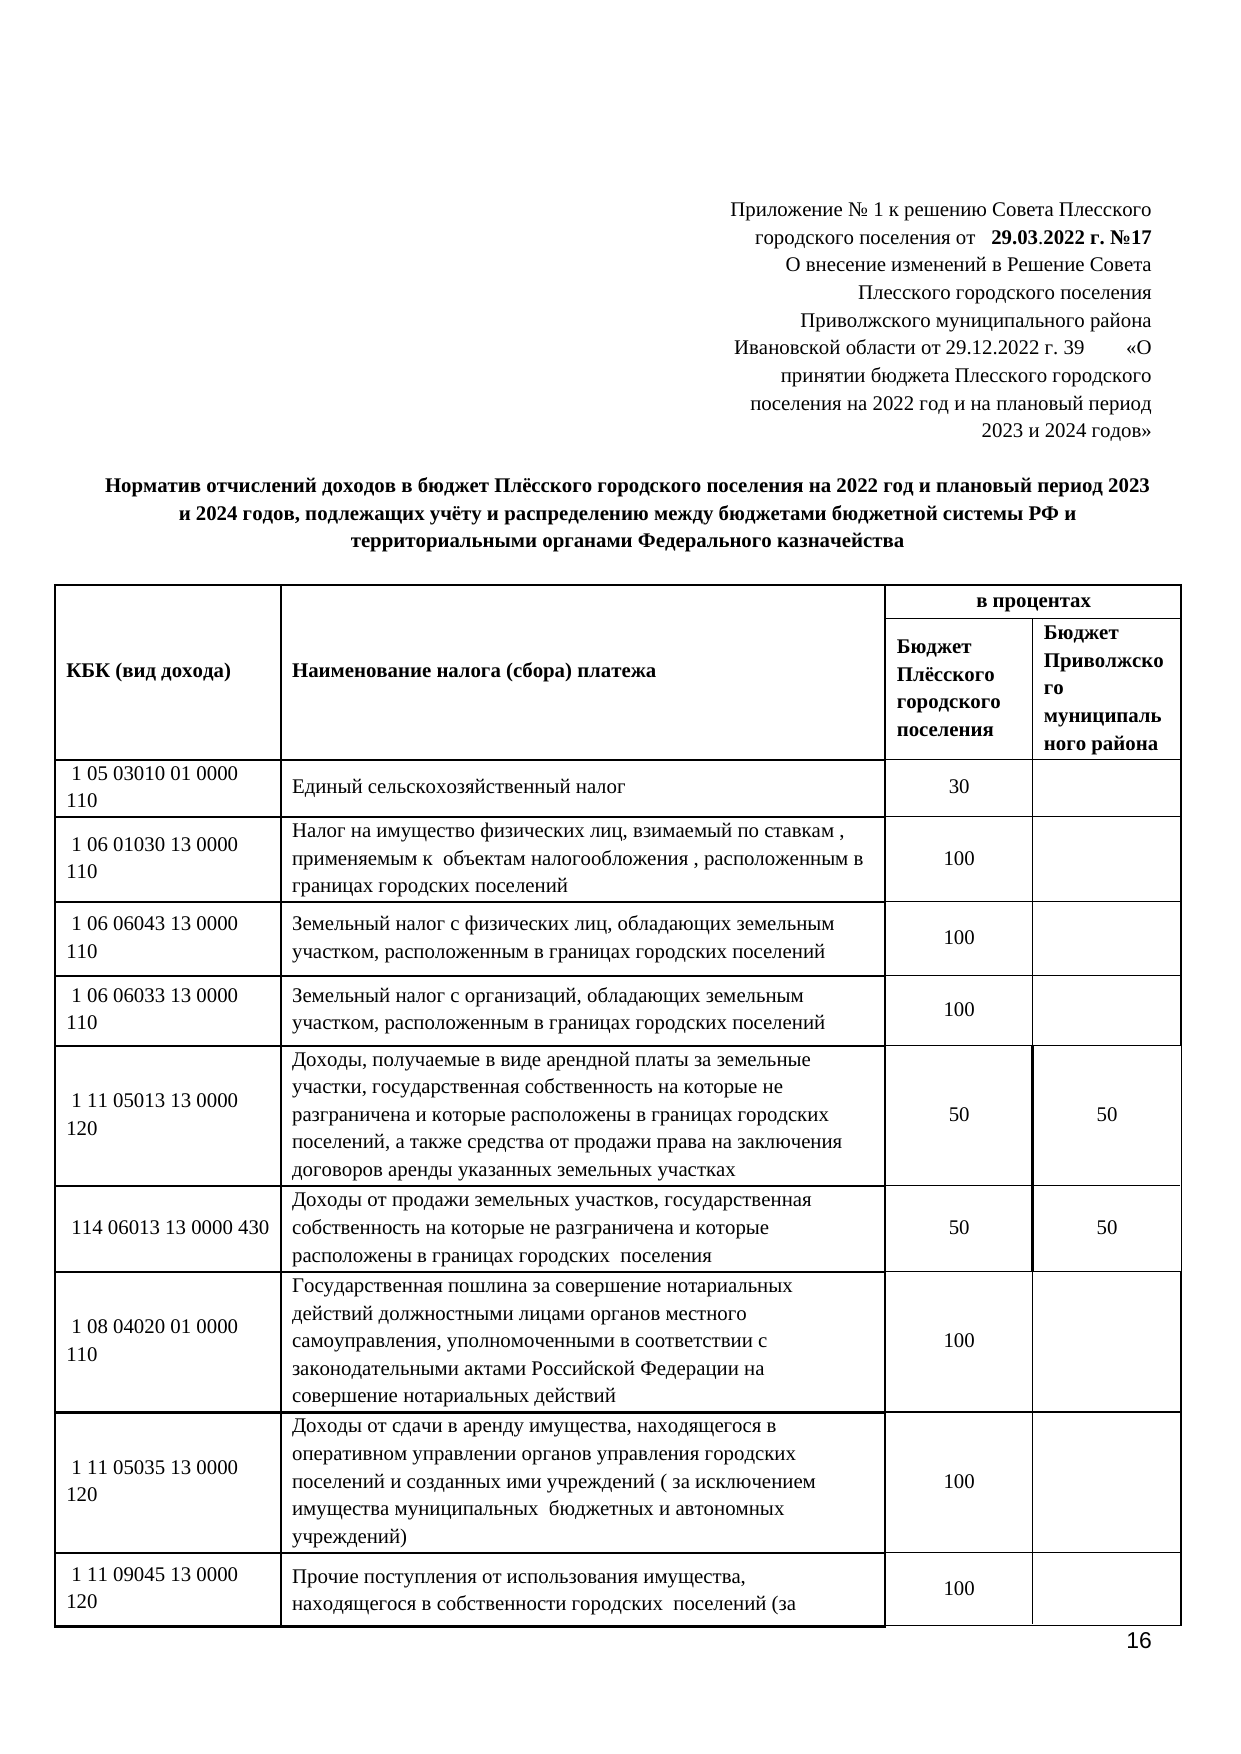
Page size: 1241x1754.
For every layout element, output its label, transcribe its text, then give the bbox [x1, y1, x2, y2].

table_cell Земельный налог с организаций, обладающих земельным участком, расположенным в границах городских поселений [282, 977, 884, 1044]
table_cell 50 [1034, 1185, 1181, 1271]
table_cell Государственная пошлина за совершение нотариальных действий должностными лицами органов местного самоуправления, уполномоченными в соответствии с законодательными актами Российской Федерации на совершение нотариальных действий [282, 1273, 884, 1411]
table_cell 114 06013 13 0000 430 [56, 1187, 280, 1271]
table_cell 50 [886, 1186, 1031, 1271]
table_cell 100 [886, 817, 1032, 901]
table_header Наименование налога (сбора) платежа [282, 586, 884, 758]
table_cell 100 [886, 902, 1032, 974]
table_cell [1033, 1553, 1180, 1625]
table_cell Бюджет Плёсского городского поселения [886, 619, 1032, 758]
table_cell 1 06 01030 13 0000 110 [56, 818, 280, 901]
table_cell 50 [1034, 1046, 1181, 1185]
table_cell [1033, 760, 1180, 816]
text Норматив отчислений доходов в бюджет Плёсского городского поселения на 2022 год и плановый период 2023 и 2024 годов, подлежащих учёту и распределению между бюджетами бюджетной системы РФ и территориальными органами Федерального казначейства [103, 473, 1152, 552]
table_cell [1033, 902, 1180, 974]
table_cell 1 06 06033 13 0000 110 [56, 977, 280, 1044]
table_cell 30 [886, 760, 1032, 816]
table_header КБК (вид дохода) [56, 586, 280, 758]
table_cell 1 08 04020 01 0000 110 [56, 1273, 280, 1411]
table_cell 1 05 03010 01 0000 110 [56, 761, 280, 816]
table_cell Доходы, получаемые в виде арендной платы за земельные участки, государственная собственность на которые не разграничена и которые расположены в границах городских поселений, а также средства от продажи права на заключения договоров аренды указанных земельных участках [282, 1047, 884, 1185]
table_header в процентах [886, 586, 1180, 618]
table_cell Единый сельскохозяйственный налог [282, 761, 884, 816]
table_cell 1 11 05013 13 0000 120 [56, 1047, 280, 1185]
table_cell Доходы от продажи земельных участков, государственная собственность на которые не разграничена и которые расположены в границах городских поселения [282, 1187, 884, 1271]
table_cell Земельный налог с физических лиц, обладающих земельным участком, расположенным в границах городских поселений [282, 903, 884, 974]
text Приложение № 1 к решению Совета Плесского городского поселения от 29.03.2022 г. №17 [694, 197, 1152, 249]
table_cell 100 [886, 1272, 1032, 1411]
table_cell 100 [886, 1413, 1032, 1552]
text О внесение изменений в Решение Совета Плесского городского поселения Приволжского муниципального района Ивановской области от 29.12.2022 г. 39 «О принятии бюджета Плесского городского поселения на 2022 год и на плановый период 2023 и 2024 годов» [694, 252, 1152, 442]
table_cell [1033, 1413, 1180, 1552]
table_cell 50 [886, 1046, 1031, 1185]
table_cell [56, 1554, 280, 1625]
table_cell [282, 1554, 884, 1625]
table_cell 1 06 06043 13 0000 110 [56, 903, 280, 974]
table_cell 100 [886, 976, 1032, 1044]
table_cell Бюджет Приволжского муниципального района [1033, 619, 1180, 758]
table_cell 1 11 05035 13 0000 120 [56, 1414, 280, 1552]
table_cell Налог на имущество физических лиц, взимаемый по ставкам , применяемым к объектам налогообложения , расположенным в границах городских поселений [282, 818, 884, 901]
table_cell [1033, 1272, 1180, 1411]
table_cell Доходы от сдачи в аренду имущества, находящегося в оперативном управлении органов управления городских поселений и созданных ими учреждений ( за исключением имущества муниципальных бюджетных и автономных учреждений) [282, 1414, 884, 1552]
table_cell [1033, 976, 1180, 1044]
table_cell [1033, 817, 1180, 901]
table_cell 100 [886, 1553, 1032, 1625]
